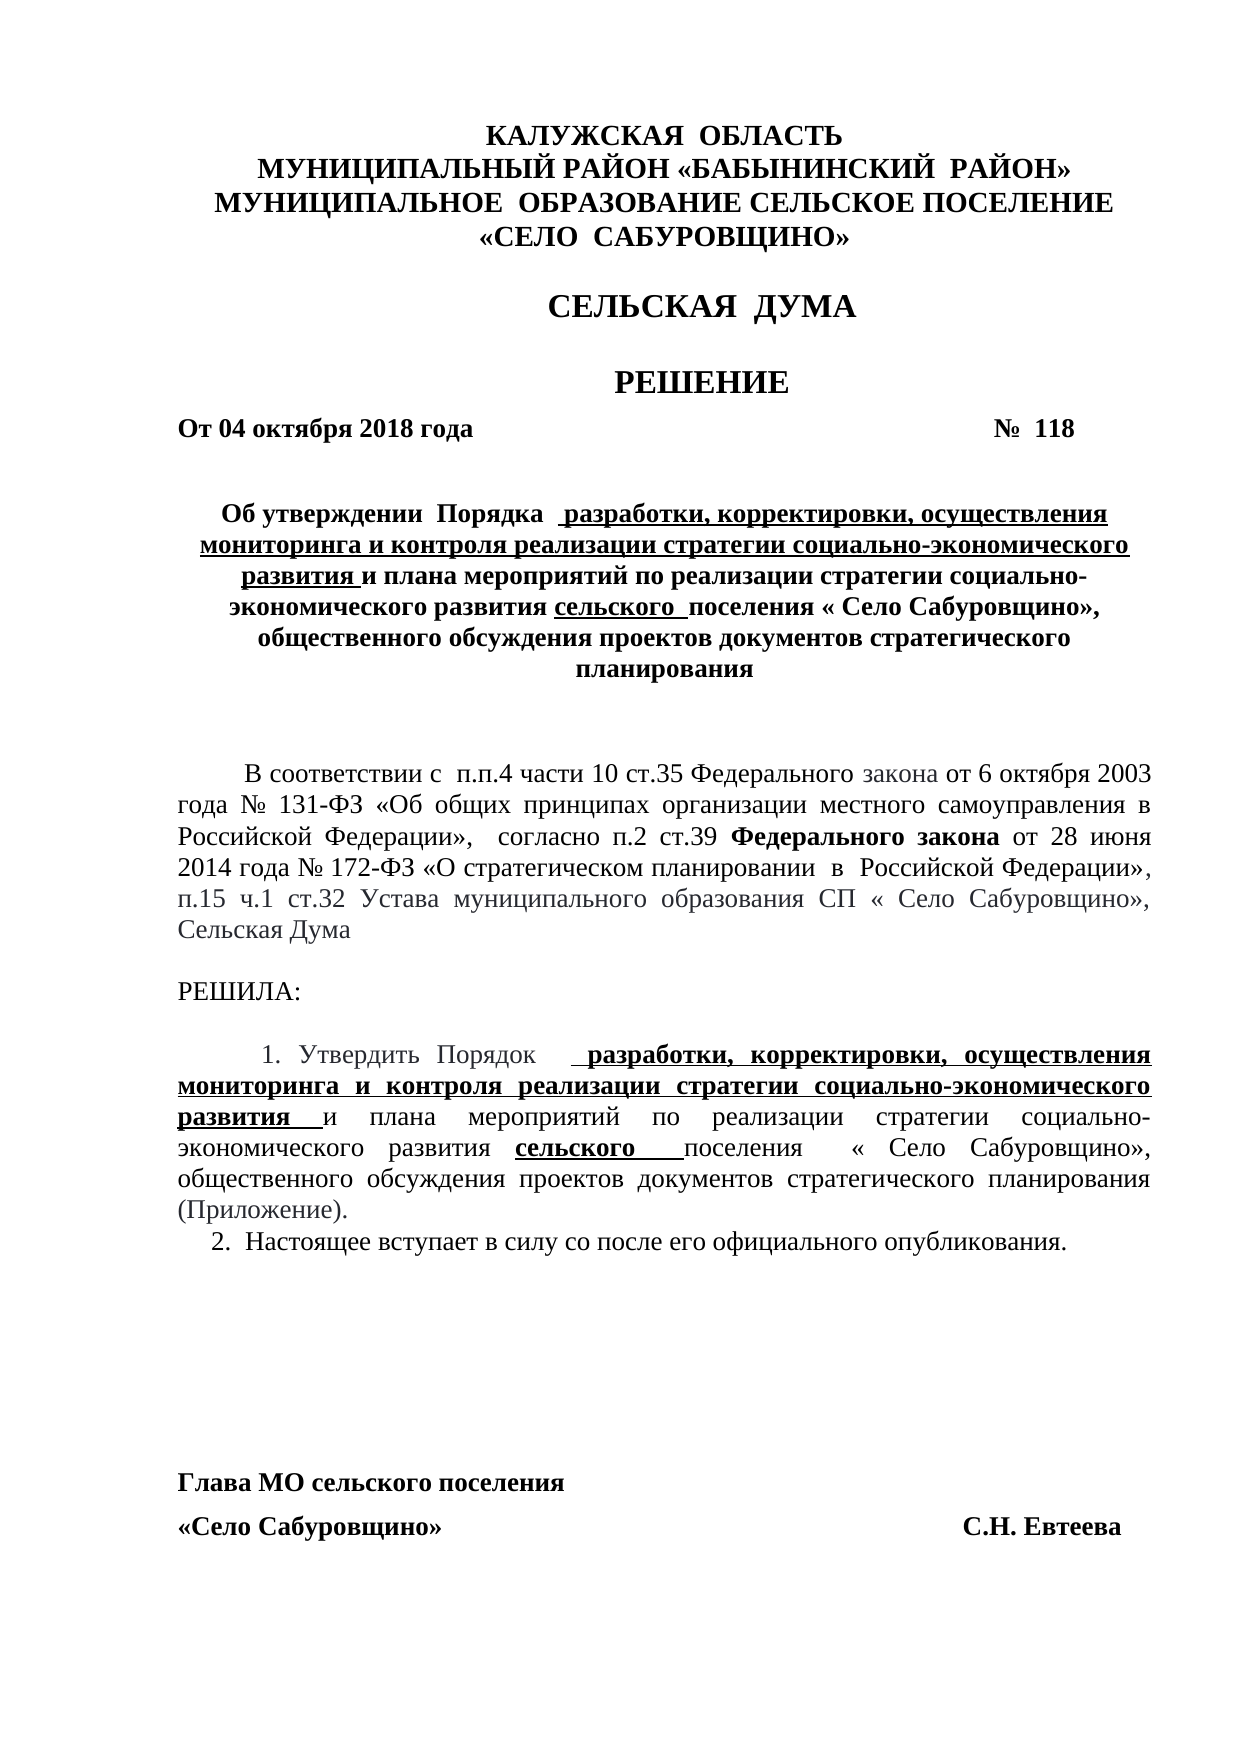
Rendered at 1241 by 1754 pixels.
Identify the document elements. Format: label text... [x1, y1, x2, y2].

subtitle 1. Утвердить Порядок разработки, корректировки, осуществления мониторинга и контроля реализации стратегии социально-экономического развития и плана мероприятий по реализации стратегии социально-экономического развития сельского поселения « Село Сабуровщино», общественного обсуждения проектов документов стратегического планирования (Приложение). [177, 1038, 1152, 1096]
text СЕЛЬСКАЯ ДУМА [177, 286, 1152, 324]
text 2. Настоящее вступает в силу со после его официального опубликования. [177, 1224, 1152, 1256]
text МУНИЦИПАЛЬНОЕ ОБРАЗОВАНИЕ СЕЛЬСКОЕ ПОСЕЛЕНИЕ [177, 185, 1152, 219]
text Глава МО сельского поселения [177, 1466, 1152, 1497]
subtitle 1. Утвердить Порядок разработки, корректировки, осуществления мониторинга и контроля реализации стратегии социально-экономического развития и плана мероприятий по реализации стратегии социально-экономического развития сельского поселения « Село Сабуровщино», общественного обсуждения проектов документов стратегического планирования (Приложение). [177, 1097, 1152, 1224]
text РЕШЕНИЕ [177, 362, 1152, 401]
text «Село Сабуровщино» С.Н. Евтеева [177, 1510, 1152, 1541]
text МУНИЦИПАЛЬНЫЙ РАЙОН «БАБЫНИНСКИЙ РАЙОН» [177, 152, 1152, 185]
text КАЛУЖСКАЯ ОБЛАСТЬ [177, 118, 1152, 152]
text «СЕЛО САБУРОВЩИНО» [177, 219, 1152, 252]
subtitle От 04 октября 2018 года № 118 [177, 412, 1152, 443]
subtitle Об утверждении Порядка разработки, корректировки, осуществления мониторинга и контроля реализации стратегии социально-экономического развития и плана мероприятий по реализации стратегии социально-экономического развития сельского поселения « Село Сабуровщино», общественного обсуждения проектов документов стратегического планирования [177, 497, 1152, 684]
subtitle В соответствии с п.п.4 части 10 ст.35 Федерального закона от 6 октября 2003 года № 131-ФЗ «Об общих принципах организации местного самоуправления в Российской Федерации», согласно п.2 ст.39 Федерального закона от 28 июня 2014 года № 172-ФЗ «О стратегическом планировании в Российской Федерации», п.15 ч.1 ст.32 Устава муниципального образования СП « Село Сабуровщино», Сельская Дума [177, 757, 1152, 944]
text РЕШИЛА: [177, 975, 1152, 1007]
